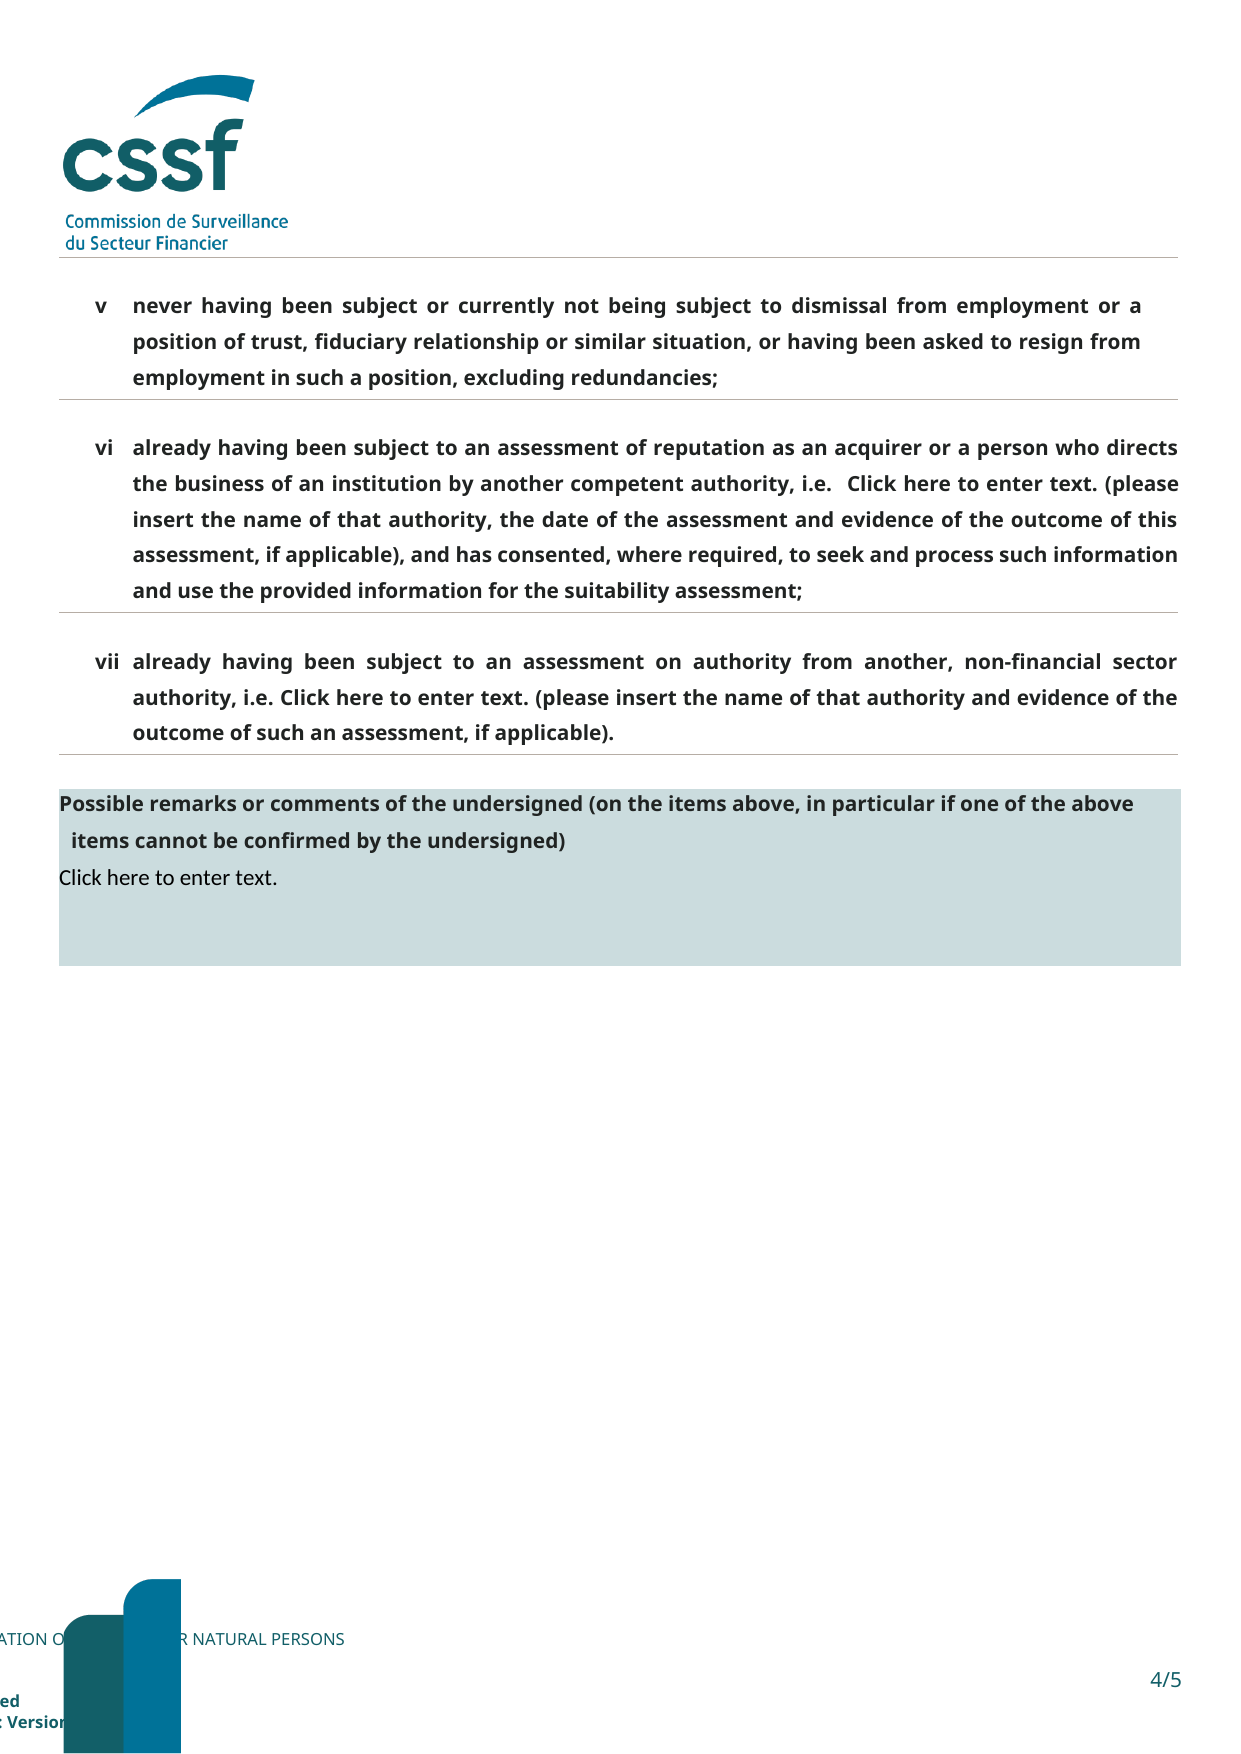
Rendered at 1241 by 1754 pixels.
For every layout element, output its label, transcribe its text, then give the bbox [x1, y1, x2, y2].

picture [62, 73, 289, 251]
list already having been subject to an assessment on authority from another, non-financial sector authority, i.e. (please insert the name of that authority and evidence of the outcome of such an assessment, if applicable). [95, 647, 1179, 747]
list never having been subject or currently not being subject to dismissal from employment or a position of trust, fiduciary relationship or similar situation, or having been asked to resign from employment in such a position, excluding redundancies; [95, 291, 1143, 391]
picture [62, 1579, 145, 1752]
text Possible remarks or comments of the undersigned (on the items above, in particular if one of the above items cannot be confirmed by the undersigned) [59, 789, 1181, 855]
list already having been subject to an assessment of reputation as an acquirer or a person who directs the business of an institution by another competent authority, i.e. (please insert the name of that authority, the date of the assessment and evidence of the outcome of this assessment, if applicable), and has consented, where required, to seek and process such information and use the provided information for the suitability assessment; [95, 433, 1179, 605]
